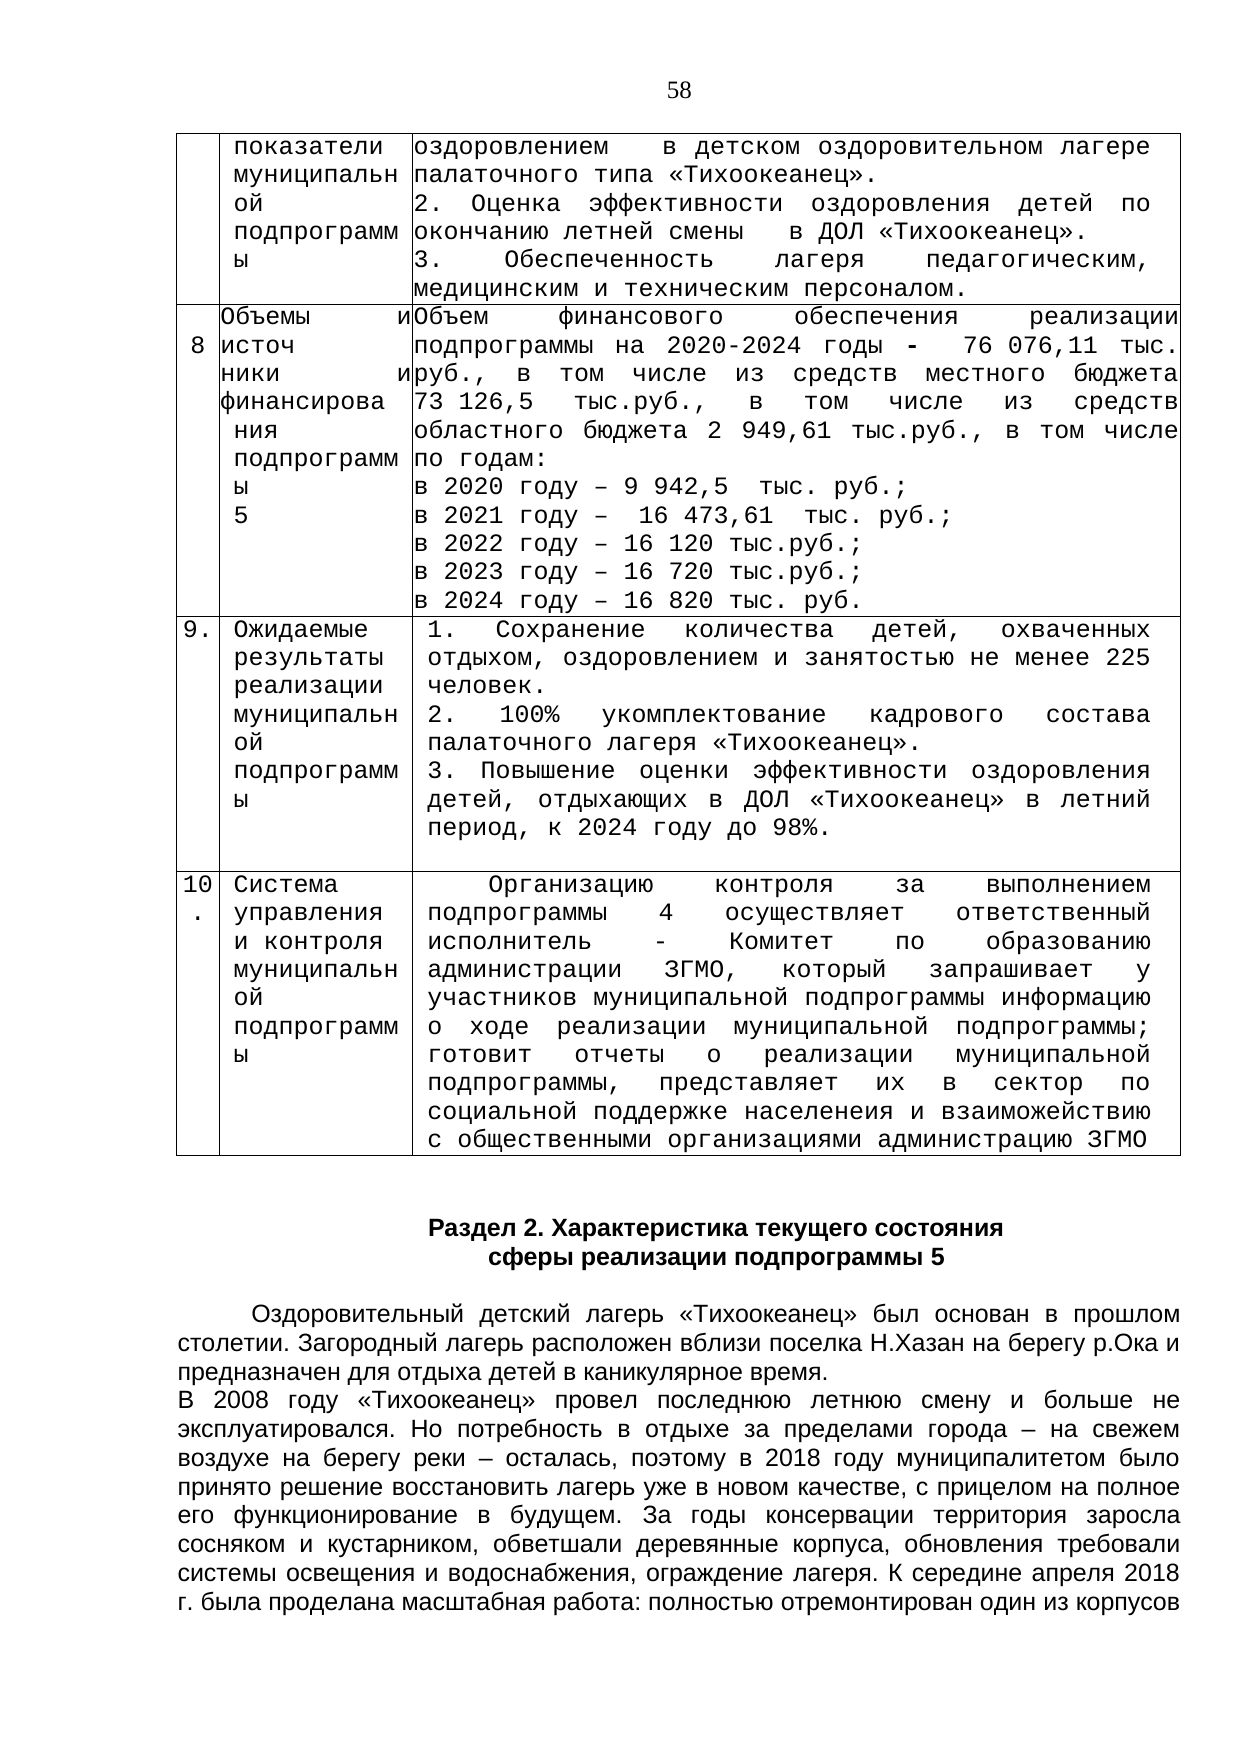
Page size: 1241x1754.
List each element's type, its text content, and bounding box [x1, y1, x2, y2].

text Раздел 2. Характеристика текущего состояния [177, 1213, 1181, 1242]
table_cell Система управления и контроля муниципальной подпрограммы [220, 872, 412, 1155]
table_cell 10. [177, 872, 219, 1155]
table_cell Объемы и источ ники и финансирова ния подпрограммы 5 [220, 305, 412, 616]
text сферы реализации подпрограммы 5 [177, 1242, 1181, 1271]
table_cell 1. Сохранение количества детей, охваченных отдыхом, оздоровлением и занятостью не менее 225 человек. 2. 100% укомплектование кадрового состава палаточного лагеря «Тихоокеанец». 3. Повышение оценки эффективности оздоровления детей, отдыхающих в ДОЛ «Тихоокеанец» в летний период, к 2024 году до 98%. [413, 617, 1180, 871]
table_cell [413, 134, 1180, 303]
table_cell Объем финансового обеспечения реализации подпрограммы на 2020-2024 годы - 76 076,11 тыс. руб., в том числе из средств местного бюджета 73 126,5 тыс.руб., в том числе из средств областного бюджета 2 949,61 тыс.руб., в том числе по годам: в 2020 году – 9 942,5 тыс. руб.; в 2021 году – 16 473,61 тыс. руб.; в 2022 году – 16 120 тыс.руб.; в 2023 году – 16 720 тыс.руб.; в 2024 году – 16 820 тыс. руб. [413, 305, 1180, 616]
table_cell 7. [177, 134, 219, 303]
text Оздоровительный детский лагерь «Тихоокеанец» был основан в прошлом столетии. Загородный лагерь расположен вблизи поселка Н.Хазан на берегу р.Ока и предназначен для отдыха детей в каникулярное время. [177, 1299, 1181, 1386]
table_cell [220, 134, 412, 303]
table_cell 8 [177, 305, 219, 616]
table_cell Организацию контроля за выполнением подпрограммы 4 осуществляет ответственный исполнитель - Комитет по образованию администрации ЗГМО, который запрашивает у участников муниципальной подпрограммы информацию о ходе реализации муниципальной подпрограммы; готовит отчеты о реализации муниципальной подпрограммы, представляет их в сектор по социальной поддержке населенеия и взаиможействию с общественными организациями администрацию ЗГМО [413, 872, 1180, 1155]
table_cell Ожидаемые результаты реализации муниципальной подпрограммы [220, 617, 412, 871]
table_cell 9. [177, 617, 219, 871]
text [177, 1386, 1181, 1616]
